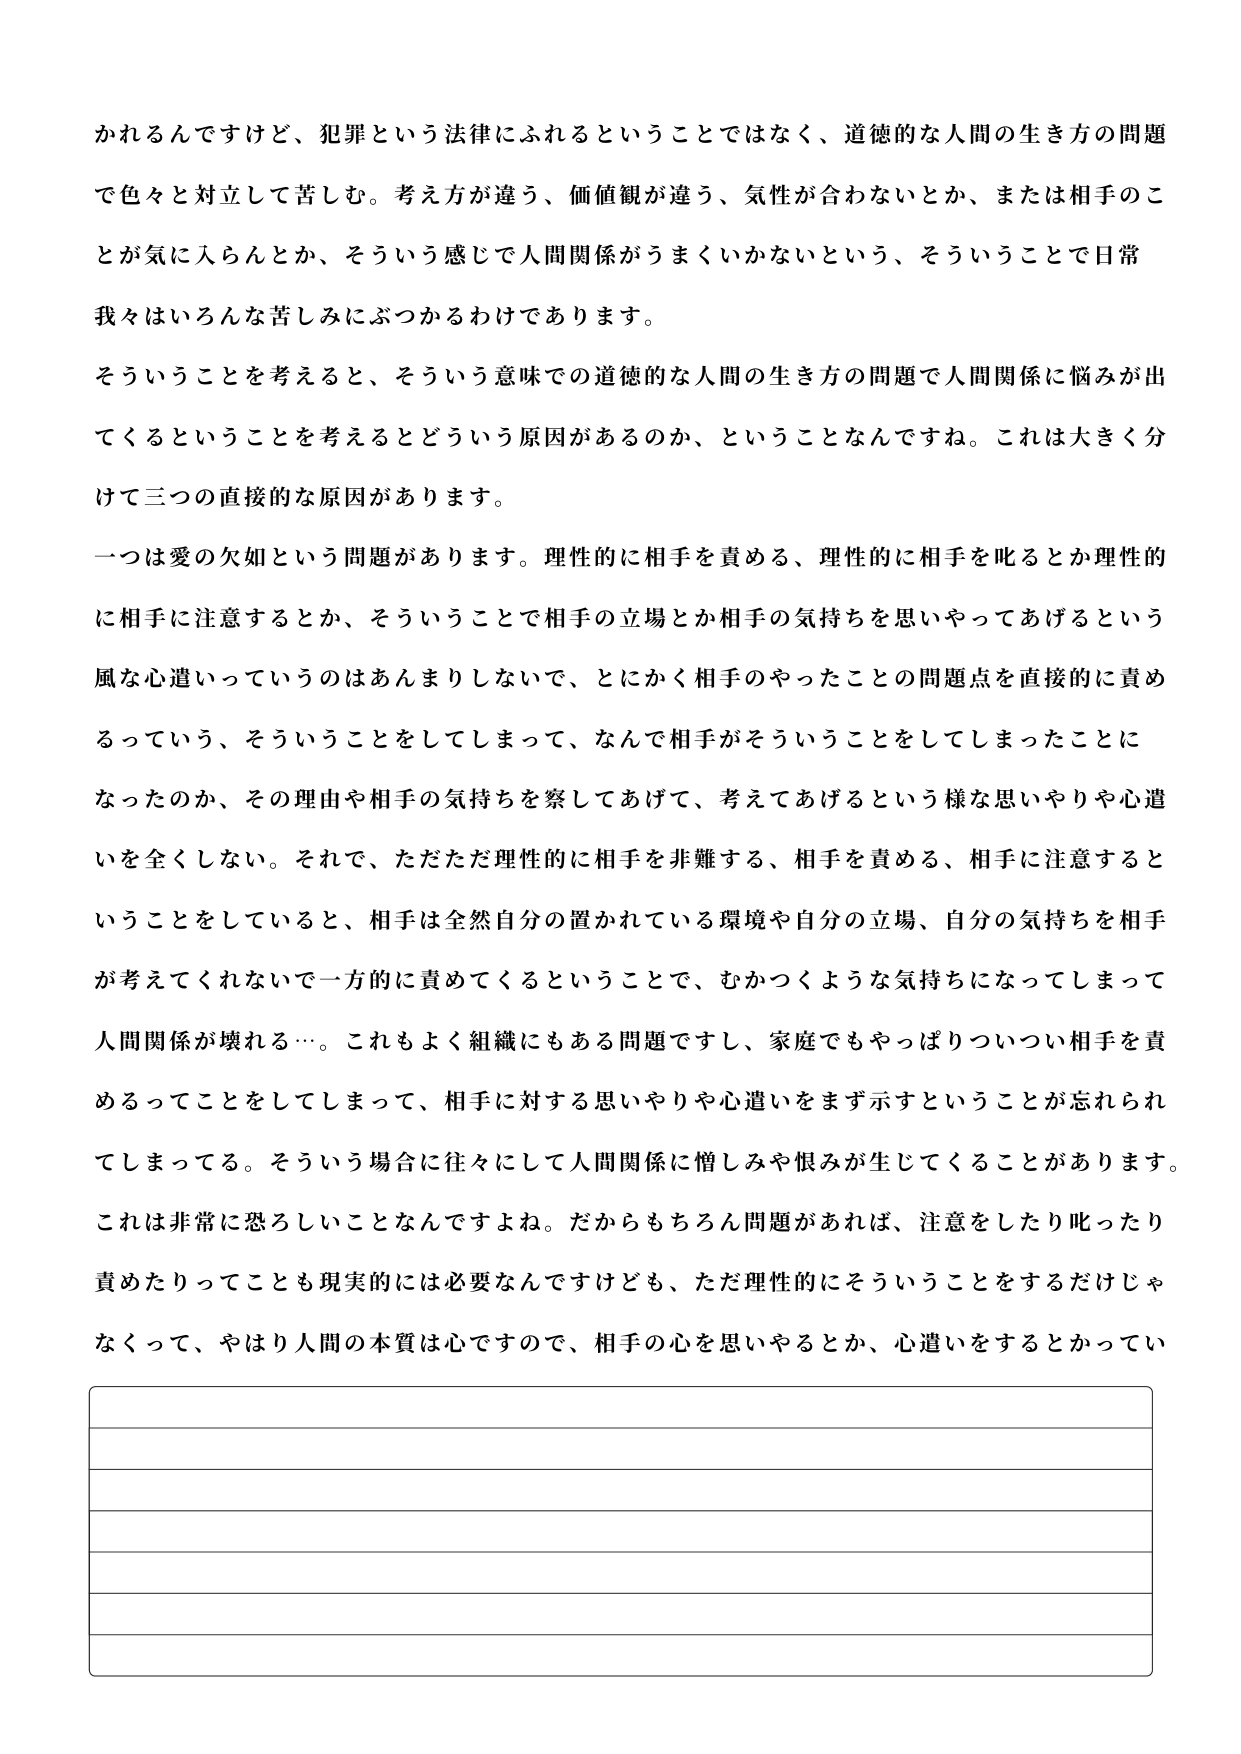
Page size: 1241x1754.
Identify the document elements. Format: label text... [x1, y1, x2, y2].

picture [88, 1386, 1153, 1677]
text そういうことを考えると、そういう意味での道徳的な人間の生き方の問題で人間関係に悩みが出てくるということを考えるとどういう原因があるのか、ということなんですね。これは大きく分けて三つの直接的な原因があります。 [94, 345, 1169, 526]
